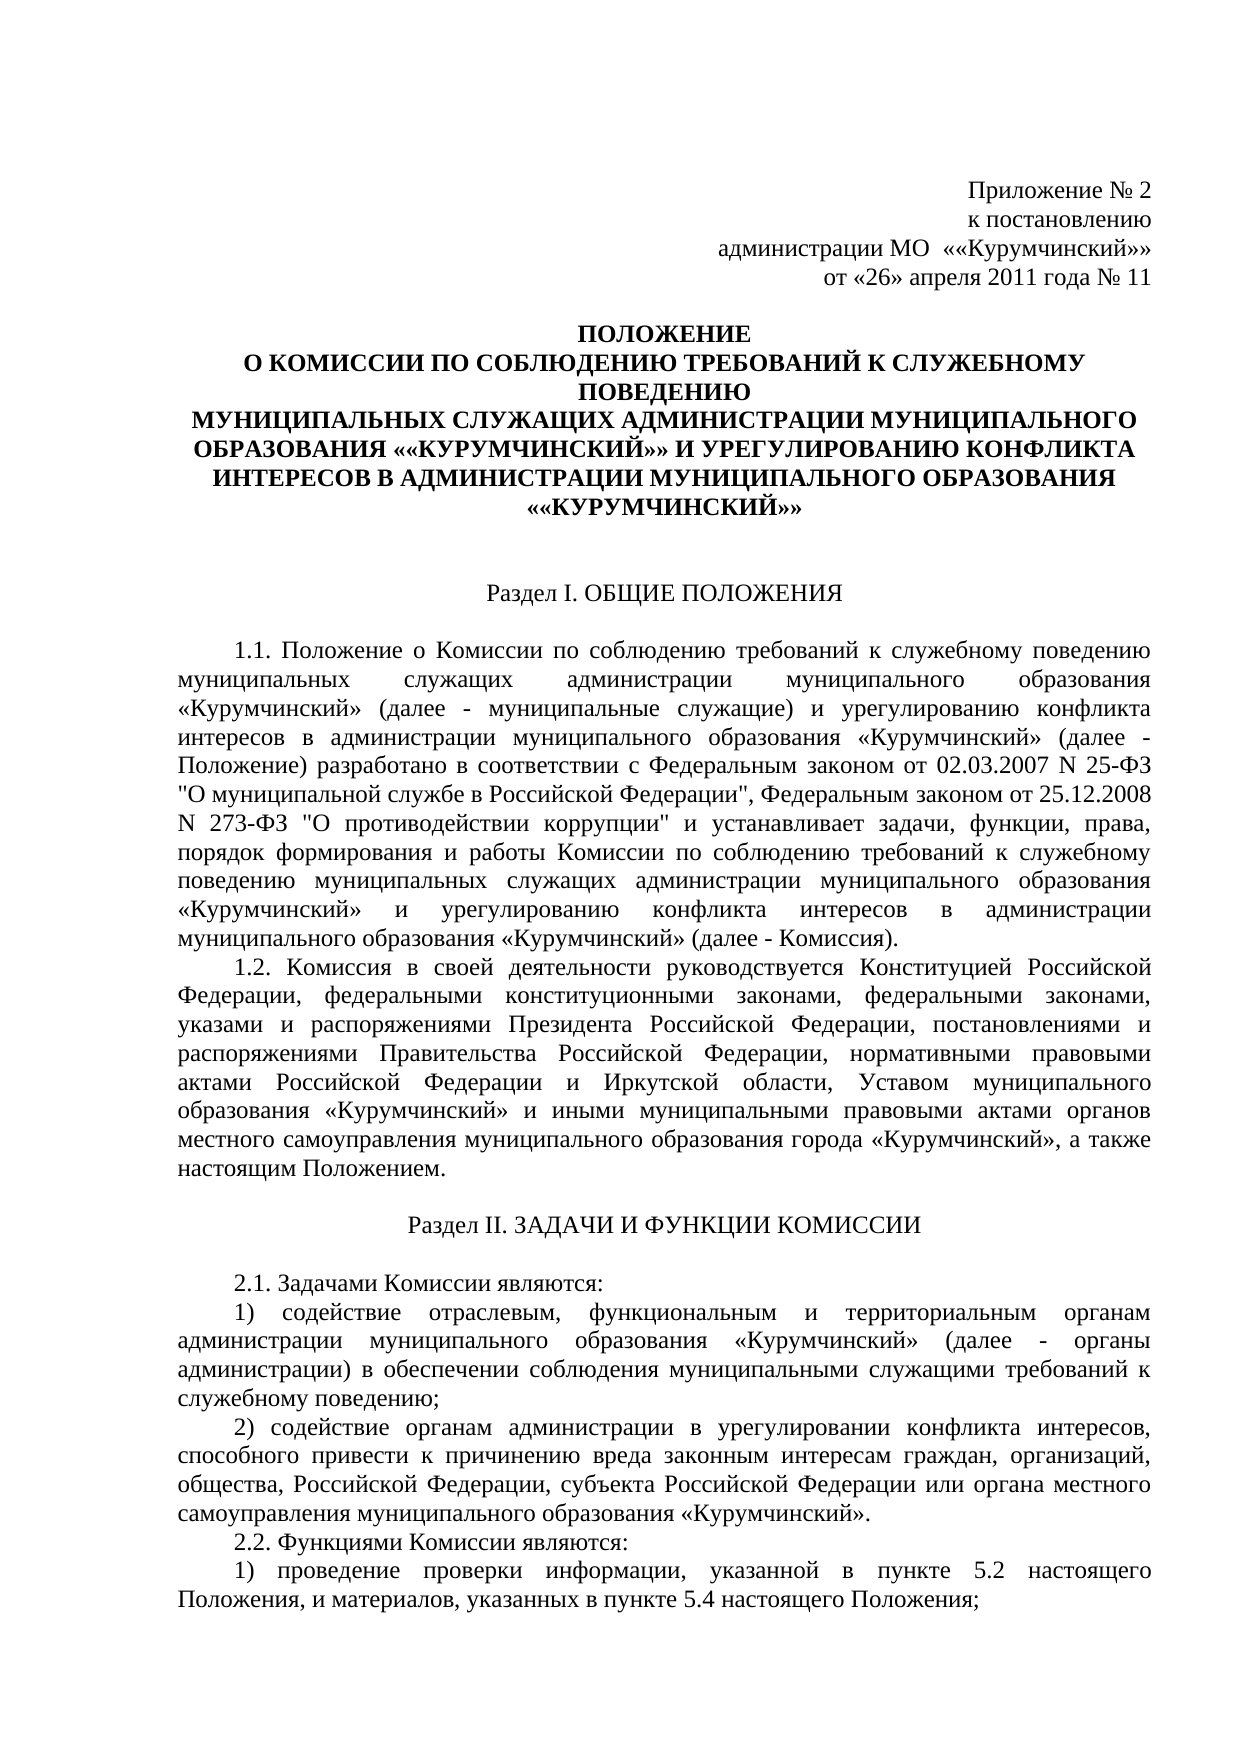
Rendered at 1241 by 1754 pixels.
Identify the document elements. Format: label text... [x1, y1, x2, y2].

title ПОЛОЖЕНИЕ [177, 319, 1152, 348]
text Раздел I. ОБЩИЕ ПОЛОЖЕНИЯ [177, 578, 1152, 607]
text администрации МО ««Курумчинский»» [177, 233, 1152, 262]
text 2.2. Функциями Комиссии являются: [177, 1527, 1152, 1556]
title ««КУРУМЧИНСКИЙ»» [177, 492, 1152, 521]
text от «26» апреля 2011 года № 11 [177, 262, 1152, 291]
text 2.1. Задачами Комиссии являются: [177, 1268, 1152, 1297]
text Раздел II. ЗАДАЧИ И ФУНКЦИИ КОМИССИИ [177, 1211, 1152, 1239]
title О КОМИССИИ ПО СОБЛЮДЕНИЮ ТРЕБОВАНИЙ К СЛУЖЕБНОМУ ПОВЕДЕНИЮ [177, 348, 1152, 406]
text 1.1. Положение о Комиссии по соблюдению требований к служебному поведению муниципальных служащих администрации муниципального образования «Курумчинский» (далее - муниципальные служащие) и урегулированию конфликта интересов в администрации муниципального образования «Курумчинский» (далее - Положение) разработано в соответствии с Федеральным законом от 02.03.2007 N 25-ФЗ "О муниципальной службе в Российской Федерации", Федеральным законом от 25.12.2008 N 273-ФЗ "О противодействии коррупции" и устанавливает задачи, функции, права, порядок формирования и работы Комиссии по соблюдению требований к служебному поведению муниципальных служащих администрации муниципального образования «Курумчинский» и урегулированию конфликта интересов в администрации муниципального образования «Курумчинский» (далее - Комиссия). [177, 636, 1152, 952]
title ИНТЕРЕСОВ В АДМИНИСТРАЦИИ МУНИЦИПАЛЬНОГО ОБРАЗОВАНИЯ [177, 463, 1152, 492]
text 2) содействие органам администрации в урегулировании конфликта интересов, способного привести к причинению вреда законным интересам граждан, организаций, общества, Российской Федерации, субъекта Российской Федерации или органа местного самоуправления муниципального образования «Курумчинский». [177, 1412, 1152, 1527]
text 1.2. Комиссия в своей деятельности руководствуется Конституцией Российской Федерации, федеральными конституционными законами, федеральными законами, указами и распоряжениями Президента Российской Федерации, постановлениями и распоряжениями Правительства Российской Федерации, нормативными правовыми актами Российской Федерации и Иркутской области, Уставом муниципального образования «Курумчинский» и иными муниципальными правовыми актами органов местного самоуправления муниципального образования города «Курумчинский», а также настоящим Положением. [177, 952, 1152, 1182]
title МУНИЦИПАЛЬНЫХ СЛУЖАЩИХ АДМИНИСТРАЦИИ МУНИЦИПАЛЬНОГО [177, 406, 1152, 434]
text 1) содействие отраслевым, функциональным и территориальным органам администрации муниципального образования «Курумчинский» (далее - органы администрации) в обеспечении соблюдения муниципальными служащими требований к служебному поведению; [177, 1297, 1152, 1412]
text к постановлению [177, 204, 1152, 233]
text Приложение № 2 [177, 176, 1152, 204]
title ОБРАЗОВАНИЯ ««КУРУМЧИНСКИЙ»» И УРЕГУЛИРОВАНИЮ КОНФЛИКТА [177, 434, 1152, 463]
text 1) проведение проверки информации, указанной в пункте 5.2 настоящего Положения, и материалов, указанных в пункте 5.4 настоящего Положения; [177, 1556, 1152, 1613]
